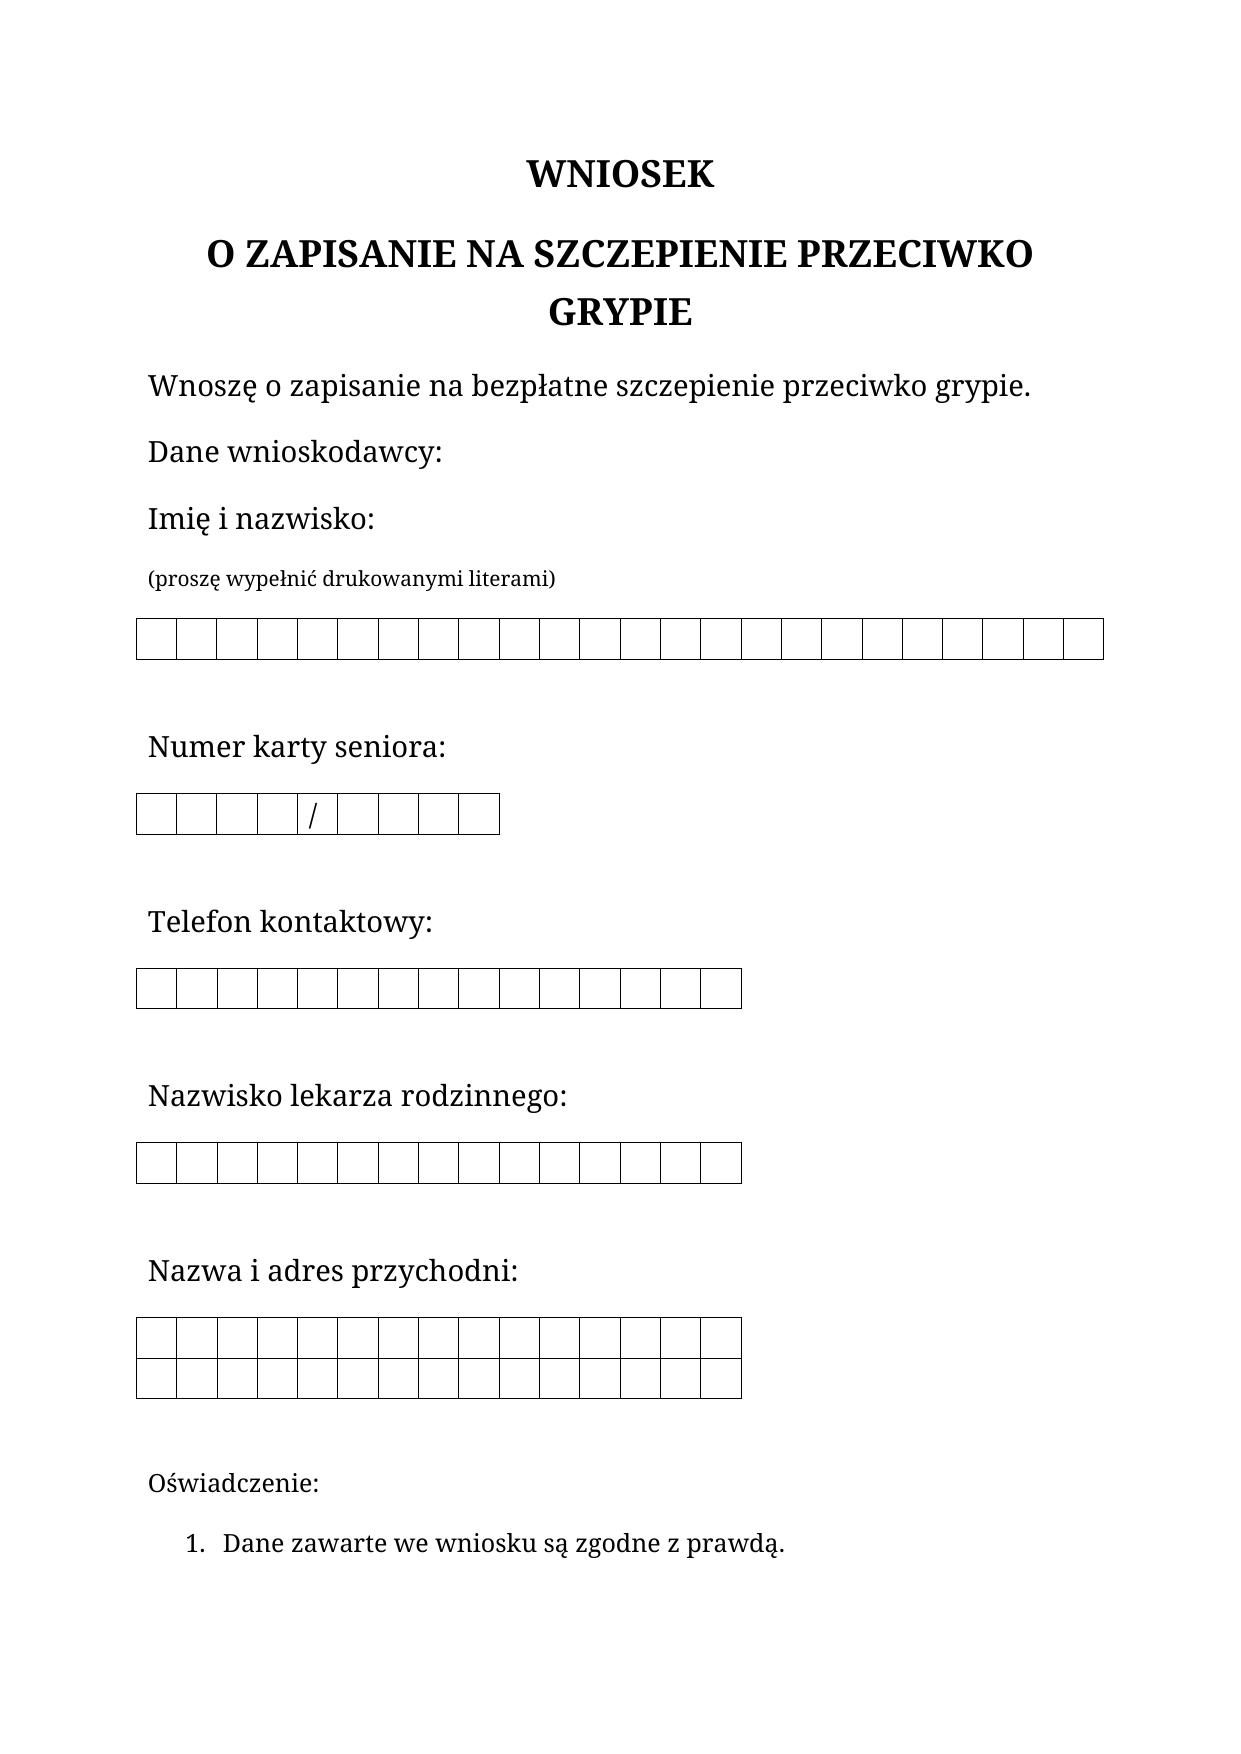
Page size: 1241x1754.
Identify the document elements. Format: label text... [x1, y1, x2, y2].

table_header [218, 1318, 257, 1357]
table_header [298, 969, 337, 1008]
table_header [258, 969, 297, 1008]
text Numer karty seniora: [148, 726, 1093, 766]
table_header [218, 1143, 257, 1183]
table_cell [137, 1359, 176, 1398]
table_cell [621, 1359, 660, 1398]
table_header [580, 969, 620, 1008]
table_header [903, 619, 942, 659]
table_header [943, 619, 982, 659]
table_header [863, 619, 902, 659]
table_header [621, 969, 660, 1008]
text (proszę wypełnić drukowanymi literami) [148, 564, 1093, 593]
table_header [258, 1318, 297, 1357]
table_header [621, 1143, 660, 1183]
table_header [580, 1143, 620, 1183]
table_header [661, 969, 700, 1008]
table_header [701, 1318, 741, 1357]
table_header [379, 619, 418, 659]
table_cell [500, 1359, 539, 1398]
table_header [177, 794, 216, 833]
table_header [137, 619, 176, 659]
table_header [258, 1143, 297, 1183]
table_header [338, 1143, 378, 1183]
table_header [419, 1143, 458, 1183]
table_header [379, 969, 418, 1008]
table_cell [298, 1359, 337, 1398]
table_header [459, 969, 499, 1008]
table_header [137, 1318, 176, 1357]
table_header [137, 969, 176, 1008]
table_header [661, 1318, 700, 1357]
table_cell [419, 1359, 458, 1398]
table_cell [379, 1359, 418, 1398]
table_header [379, 1143, 418, 1183]
table_header [459, 1318, 499, 1357]
table_header [580, 619, 620, 659]
table_header [379, 794, 418, 833]
table_header [459, 619, 499, 659]
table_header [419, 794, 458, 833]
table_header [621, 619, 660, 659]
table_header [298, 1143, 337, 1183]
table_header [137, 1143, 176, 1183]
table_header [258, 619, 297, 659]
text O ZAPISANIE NA SZCZEPIENIE PRZECIWKO GRYPIE [148, 227, 1093, 337]
table_header [419, 619, 458, 659]
table_cell [701, 1359, 741, 1398]
table_header [338, 969, 378, 1008]
table_header [540, 1318, 579, 1357]
table_cell [661, 1359, 700, 1398]
table_header [258, 794, 297, 833]
table_header [459, 1143, 499, 1183]
table_header [1064, 619, 1103, 659]
table_header [419, 969, 458, 1008]
table_header [137, 794, 176, 833]
text Nazwa i adres przychodni: [148, 1250, 1093, 1290]
text Wnoszę o zapisanie na bezpłatne szczepienie przeciwko grypie. [148, 365, 1093, 405]
table_header [177, 619, 216, 659]
table_header [500, 1318, 539, 1357]
table_header [338, 794, 378, 833]
table_header [661, 619, 700, 659]
table_header [217, 794, 257, 833]
text Telefon kontaktowy: [148, 901, 1093, 941]
text Nazwisko lekarza rodzinnego: [148, 1076, 1093, 1115]
table_header [540, 619, 579, 659]
table_header [621, 1318, 660, 1357]
table_header [177, 969, 217, 1008]
text WNIOSEK [148, 148, 1093, 199]
table_header [500, 969, 539, 1008]
text Oświadczenie: [148, 1466, 1093, 1500]
table_header [500, 619, 539, 659]
table_header [419, 1318, 458, 1357]
table_header [500, 1143, 539, 1183]
table_cell [580, 1359, 620, 1398]
table_cell [459, 1359, 499, 1398]
list Dane zawarte we wniosku są zgodne z prawdą. [185, 1526, 1093, 1560]
table_header [218, 969, 257, 1008]
table_cell [258, 1359, 297, 1398]
table_header [822, 619, 862, 659]
table_header [782, 619, 821, 659]
table_header [177, 1318, 217, 1357]
table_header [177, 1143, 217, 1183]
table_header [701, 969, 741, 1008]
table_header / [298, 794, 337, 833]
table_header [661, 1143, 700, 1183]
table_header [459, 794, 499, 833]
table_header [379, 1318, 418, 1357]
table_cell [177, 1359, 217, 1398]
table_header [1024, 619, 1063, 659]
table_header [540, 1143, 579, 1183]
table_header [701, 619, 741, 659]
table_header [742, 619, 781, 659]
table_cell [338, 1359, 378, 1398]
table_header [983, 619, 1023, 659]
table_header [298, 1318, 337, 1357]
table_header [701, 1143, 741, 1183]
table_header [298, 619, 337, 659]
table_cell [540, 1359, 579, 1398]
table_header [580, 1318, 620, 1357]
table_header [338, 1318, 378, 1357]
table_header [217, 619, 257, 659]
text Dane wnioskodawcy: [148, 432, 1093, 471]
table_cell [218, 1359, 257, 1398]
text Imię i nazwisko: [148, 498, 1093, 538]
table_header [338, 619, 378, 659]
table_header [540, 969, 579, 1008]
